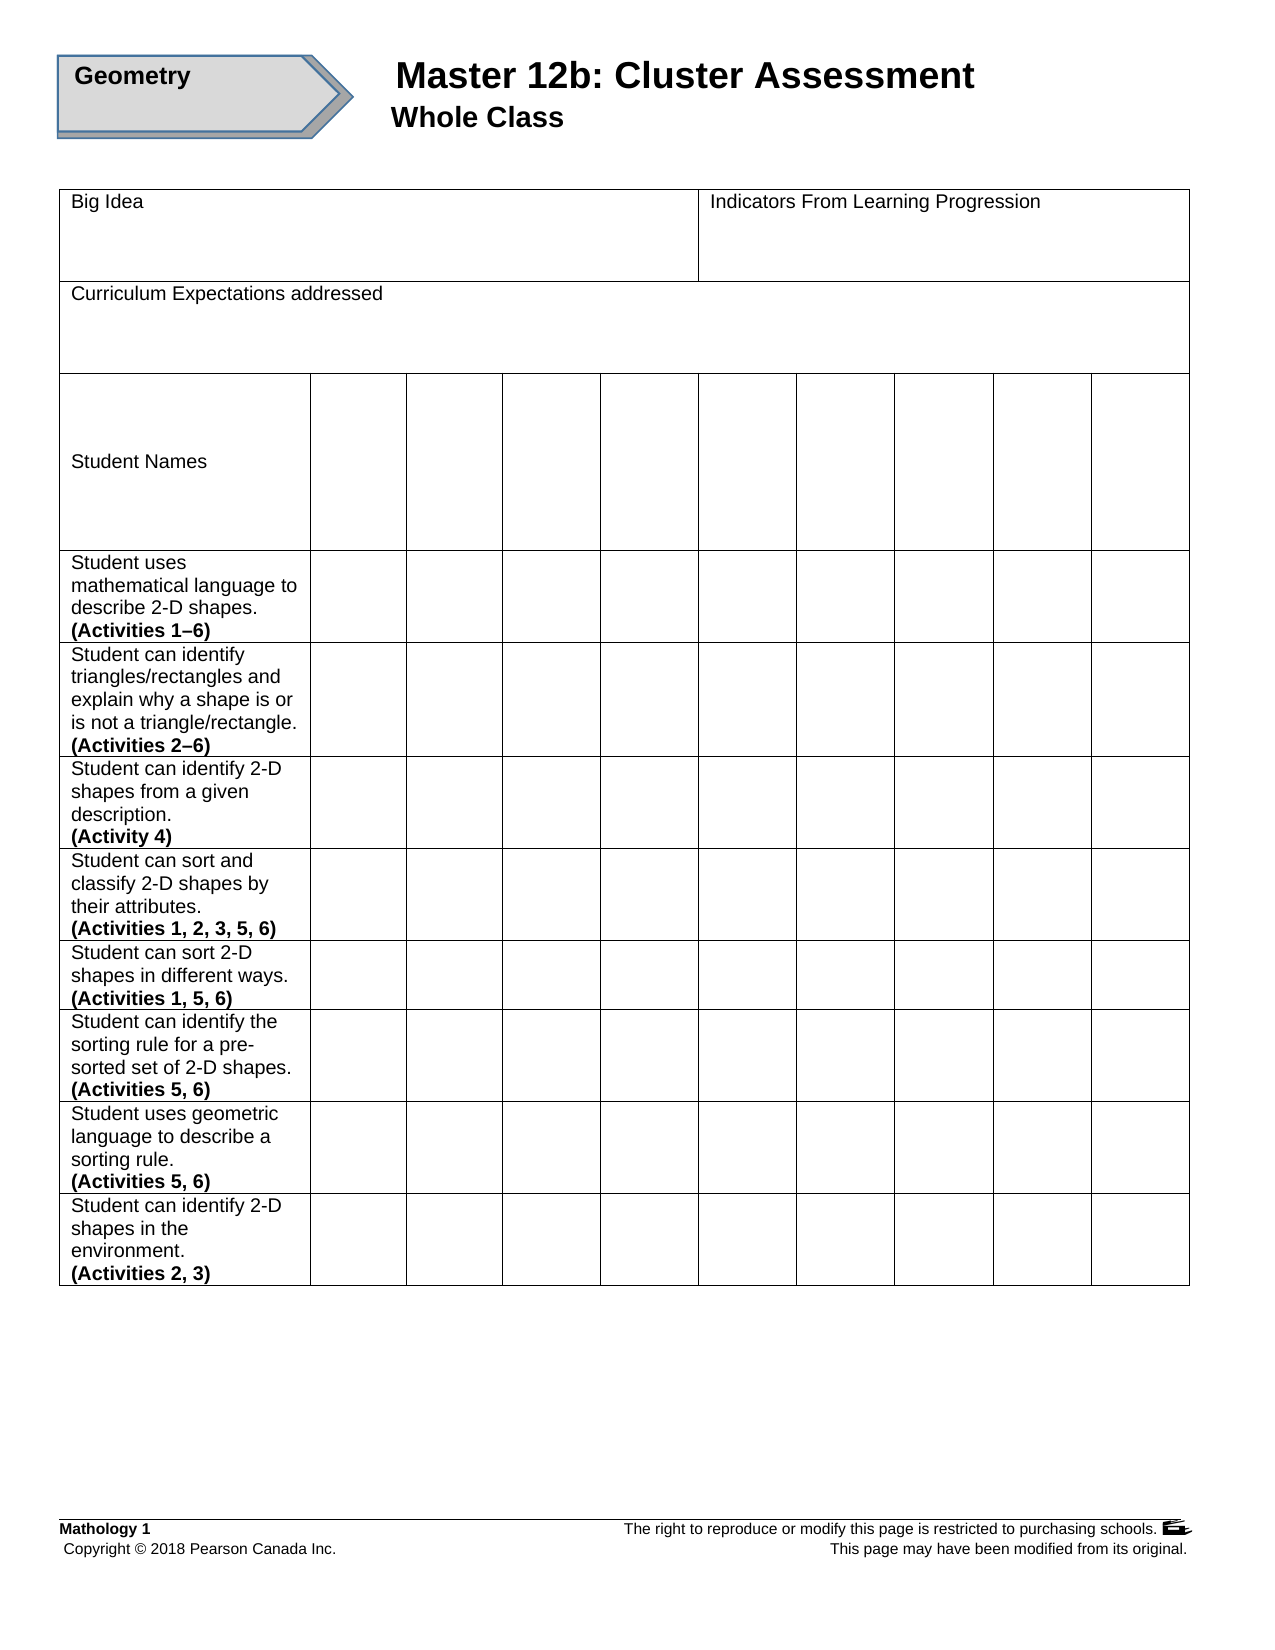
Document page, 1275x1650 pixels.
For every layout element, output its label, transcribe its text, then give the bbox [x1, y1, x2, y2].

table_cell [407, 1102, 502, 1193]
table_cell [1092, 643, 1189, 756]
table_cell [895, 374, 993, 550]
table_cell Student can identify triangles/rectangles and explain why a shape is or is not a triangle/rectangle. (Activities 2–6) [60, 643, 310, 756]
table_cell [503, 1194, 600, 1285]
table_cell [311, 643, 406, 756]
table_cell [601, 643, 698, 756]
table_cell [797, 941, 894, 1009]
table_cell [311, 1194, 406, 1285]
table_cell [407, 849, 502, 940]
table_cell [797, 1010, 894, 1101]
table_cell [994, 941, 1091, 1009]
table_cell [503, 849, 600, 940]
table_cell [311, 1102, 406, 1193]
table_cell [311, 551, 406, 642]
table_cell [699, 757, 796, 848]
table_cell [1092, 849, 1189, 940]
table_cell [797, 643, 894, 756]
table_cell Student can identify 2-D shapes from a given description. (Activity 4) [60, 757, 310, 848]
table_cell [601, 849, 698, 940]
table_cell Student can sort and classify 2-D shapes by their attributes. (Activities 1, 2, 3, 5, 6) [60, 849, 310, 940]
table_cell [895, 551, 993, 642]
table_cell [895, 1102, 993, 1193]
table_cell [895, 1010, 993, 1101]
table_cell [503, 551, 600, 642]
table_cell [994, 374, 1091, 550]
table_cell [699, 849, 796, 940]
table_cell [1092, 551, 1189, 642]
table_cell Student can identify 2-D shapes in the environment. (Activities 2, 3) [60, 1194, 310, 1285]
table_cell Student Names [60, 374, 310, 550]
table_cell [797, 757, 894, 848]
table_cell [699, 1102, 796, 1193]
table_cell [503, 941, 600, 1009]
table_cell [797, 849, 894, 940]
table_cell [994, 1194, 1091, 1285]
table_cell [1092, 1010, 1189, 1101]
table_cell [699, 551, 796, 642]
table_cell Student uses mathematical language to describe 2-D shapes. (Activities 1–6) [60, 551, 310, 642]
table_cell [407, 1194, 502, 1285]
table_cell [895, 849, 993, 940]
table_cell [601, 941, 698, 1009]
table_cell [994, 1010, 1091, 1101]
table_cell [407, 941, 502, 1009]
table_cell [1092, 941, 1189, 1009]
table_cell Student can sort 2-D shapes in different ways. (Activities 1, 5, 6) [60, 941, 310, 1009]
table_cell [994, 1102, 1091, 1193]
table_cell [994, 757, 1091, 848]
table_cell [311, 374, 406, 550]
table_cell [699, 1010, 796, 1101]
table_cell [797, 374, 894, 550]
table_cell [503, 374, 600, 550]
table_cell [601, 1194, 698, 1285]
table_cell [407, 1010, 502, 1101]
table_cell [311, 757, 406, 848]
table_cell [503, 1102, 600, 1193]
table_cell [311, 1010, 406, 1101]
table_cell [1092, 757, 1189, 848]
table_header Indicators From Learning Progression [699, 190, 1189, 281]
table_cell Curriculum Expectations addressed [60, 282, 1189, 372]
table_cell [1092, 374, 1189, 550]
table_cell [503, 757, 600, 848]
table_cell [601, 374, 698, 550]
table_cell [311, 849, 406, 940]
table_cell [407, 551, 502, 642]
table_cell [994, 849, 1091, 940]
table_cell [699, 374, 796, 550]
picture [1162, 1520, 1193, 1535]
table_cell [407, 757, 502, 848]
table_cell [601, 1010, 698, 1101]
table_cell [699, 941, 796, 1009]
table_cell [311, 941, 406, 1009]
table_cell [895, 757, 993, 848]
table_cell [699, 643, 796, 756]
table_cell [601, 1102, 698, 1193]
table_cell [797, 1102, 894, 1193]
table_cell [895, 643, 993, 756]
table_cell [503, 1010, 600, 1101]
table_cell [601, 551, 698, 642]
table_cell [797, 551, 894, 642]
table_cell [1092, 1102, 1189, 1193]
table_cell [895, 1194, 993, 1285]
table_cell [994, 551, 1091, 642]
table_cell Student uses geometric language to describe a sorting rule. (Activities 5, 6) [60, 1102, 310, 1193]
table_cell [994, 643, 1091, 756]
table_header Big Idea [60, 190, 698, 281]
table_cell [407, 374, 502, 550]
table_cell [699, 1194, 796, 1285]
table_cell Student can identify the sorting rule for a pre-sorted set of 2-D shapes. (Activities 5, 6) [60, 1010, 310, 1101]
table_cell [895, 941, 993, 1009]
table_cell [797, 1194, 894, 1285]
table_cell [1092, 1194, 1189, 1285]
table_cell [503, 643, 600, 756]
table_cell [407, 643, 502, 756]
table_cell [601, 757, 698, 848]
